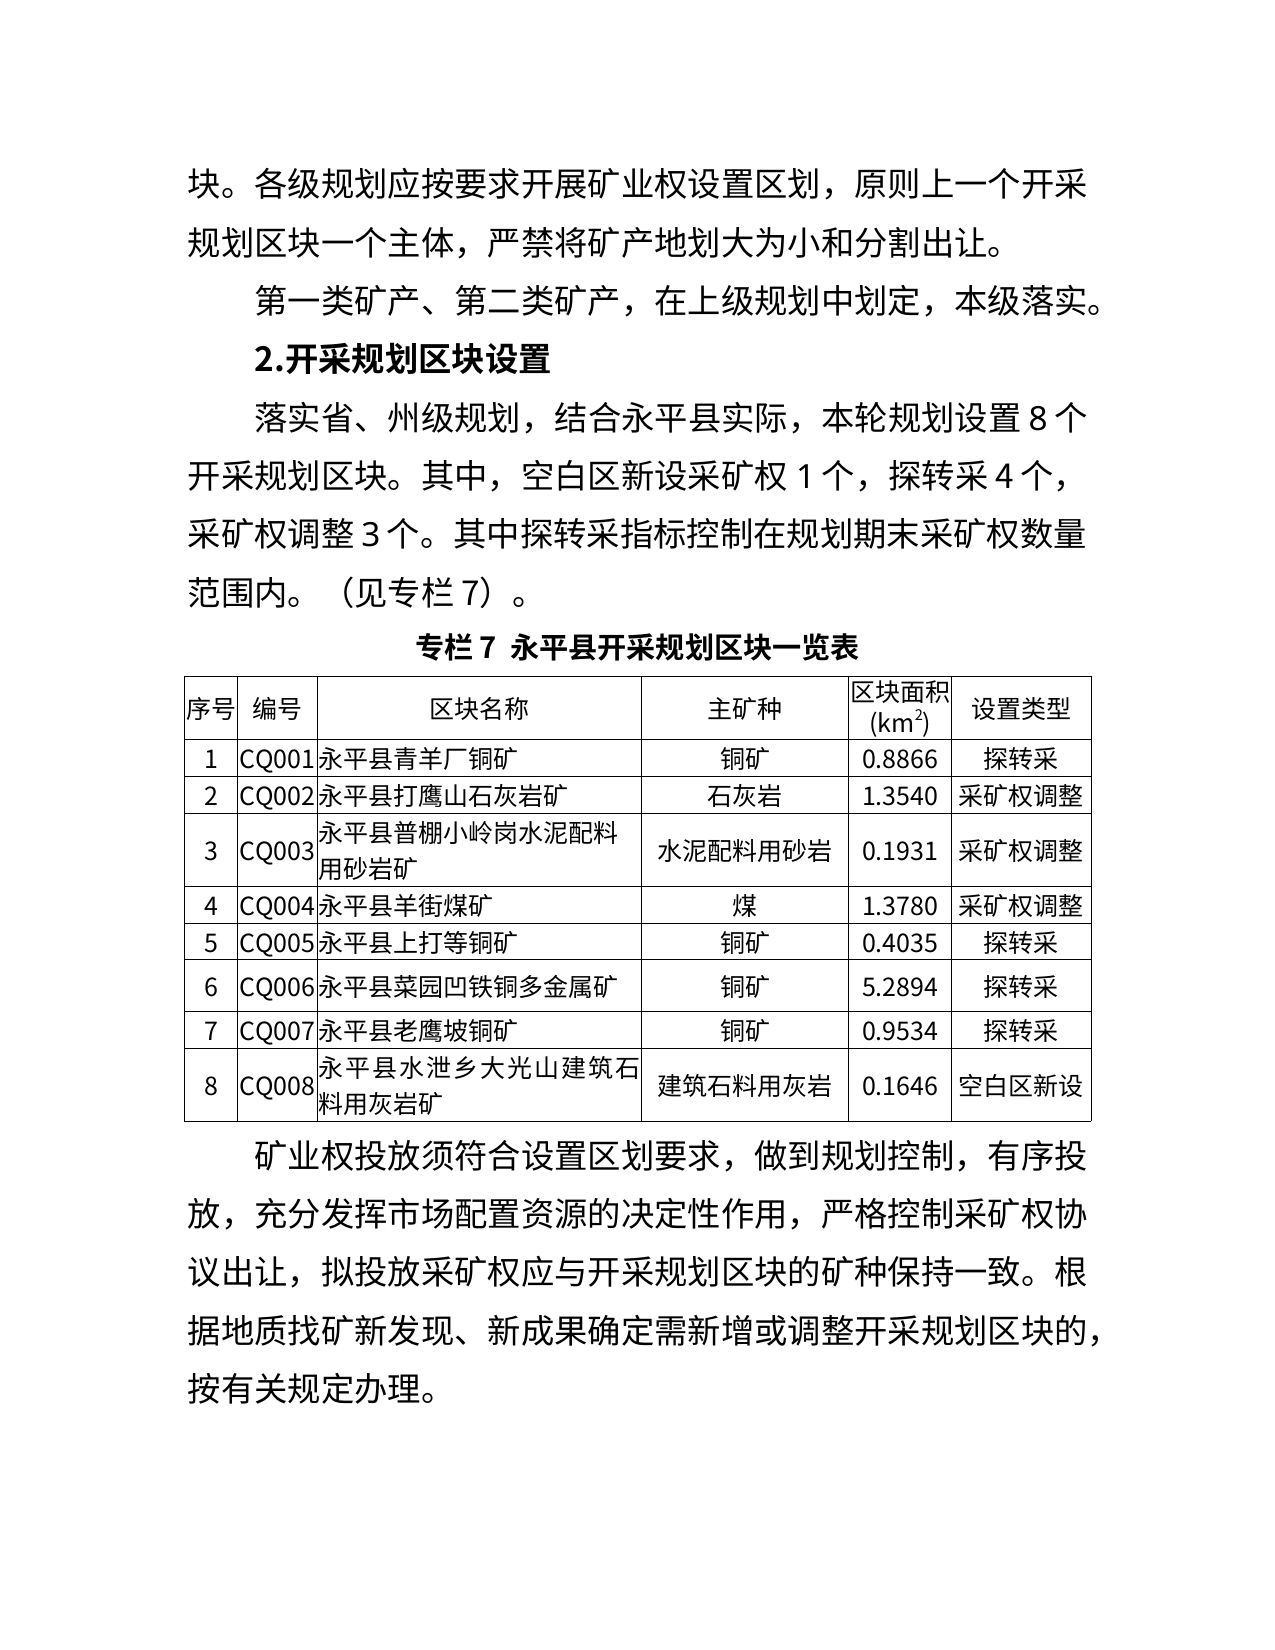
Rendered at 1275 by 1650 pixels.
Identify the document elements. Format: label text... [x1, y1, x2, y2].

table_cell 探转采 [952, 960, 1091, 1011]
table_cell 7 [185, 1012, 237, 1048]
table_cell CQ006 [238, 960, 317, 1011]
table_cell 3 [185, 814, 237, 886]
table_cell 2 [185, 777, 237, 813]
table_cell 区块名称 [318, 677, 641, 739]
table_cell 建筑石料用灰岩 [642, 1049, 848, 1121]
table_cell 永平县打鹰山石灰岩矿 [318, 777, 641, 813]
table_cell 编号 [238, 677, 317, 739]
table_cell 主矿种 [642, 677, 848, 739]
table_cell 永平县水泄乡大光山建筑石料用灰岩矿 [318, 1049, 641, 1121]
table_cell CQ003 [238, 814, 317, 886]
table_cell 1 [185, 740, 237, 776]
table_cell 永平县青羊厂铜矿 [318, 740, 641, 776]
table_cell 探转采 [952, 1012, 1091, 1048]
table_cell 0.9534 [849, 1012, 951, 1048]
table_cell CQ002 [238, 777, 317, 813]
table_cell 永平县老鹰坡铜矿 [318, 1012, 641, 1048]
table_cell 5 [185, 924, 237, 959]
table_cell CQ001 [238, 740, 317, 776]
table_cell 永平县上打等铜矿 [318, 924, 641, 959]
table_cell 采矿权调整 [952, 777, 1091, 813]
table_cell 0.1646 [849, 1049, 951, 1121]
table_cell 6 [185, 960, 237, 1011]
table_header 专栏7 永平县开采规划区块一览表 [184, 617, 1091, 676]
table_cell CQ004 [238, 887, 317, 922]
table_cell 5.2894 [849, 960, 951, 1011]
table_cell 探转采 [952, 740, 1091, 776]
table_cell 探转采 [952, 924, 1091, 959]
table_cell 0.4035 [849, 924, 951, 959]
table_cell 铜矿 [642, 960, 848, 1011]
text 第一类矿产、第二类矿产，在上级规划中划定，本级落实。 [187, 267, 1087, 325]
text 矿业权投放须符合设置区划要求，做到规划控制，有序投放，充分发挥市场配置资源的决定性作用，严格控制采矿权协议出让，拟投放采矿权应与开采规划区块的矿种保持一致。根据地质找矿新发现、新成果确定需新增或调整开采规划区块的，按有关规定办理。 [187, 1122, 1087, 1413]
table_cell 永平县普棚小岭岗水泥配料用砂岩矿 [318, 814, 641, 886]
table_cell 铜矿 [642, 740, 848, 776]
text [187, 150, 1087, 267]
table_cell 区块面积(km2) [849, 677, 951, 739]
table_cell CQ007 [238, 1012, 317, 1048]
table_cell 0.1931 [849, 814, 951, 886]
table_cell CQ005 [238, 924, 317, 959]
table_cell 8 [185, 1049, 237, 1121]
table_cell 1.3780 [849, 887, 951, 922]
table_cell 石灰岩 [642, 777, 848, 813]
text 2.开采规划区块设置 [187, 325, 1087, 383]
table_cell 设置类型 [952, 677, 1091, 739]
text 落实省、州级规划，结合永平县实际，本轮规划设置8个开采规划区块。其中，空白区新设采矿权1个，探转采4个，采矿权调整3个。其中探转采指标控制在规划期末采矿权数量范围内。（见专栏7）。 [187, 383, 1087, 617]
table_cell 水泥配料用砂岩 [642, 814, 848, 886]
table_cell 序号 [185, 677, 237, 739]
table_cell 空白区新设 [952, 1049, 1091, 1121]
table_cell 铜矿 [642, 924, 848, 959]
table_cell 4 [185, 887, 237, 922]
table_cell 采矿权调整 [952, 887, 1091, 922]
table_cell 采矿权调整 [952, 814, 1091, 886]
table_cell CQ008 [238, 1049, 317, 1121]
table_cell 铜矿 [642, 1012, 848, 1048]
table_cell 永平县羊街煤矿 [318, 887, 641, 922]
table_cell 1.3540 [849, 777, 951, 813]
table_cell 永平县菜园凹铁铜多金属矿 [318, 960, 641, 1011]
table_cell 煤 [642, 887, 848, 922]
table_cell 0.8866 [849, 740, 951, 776]
